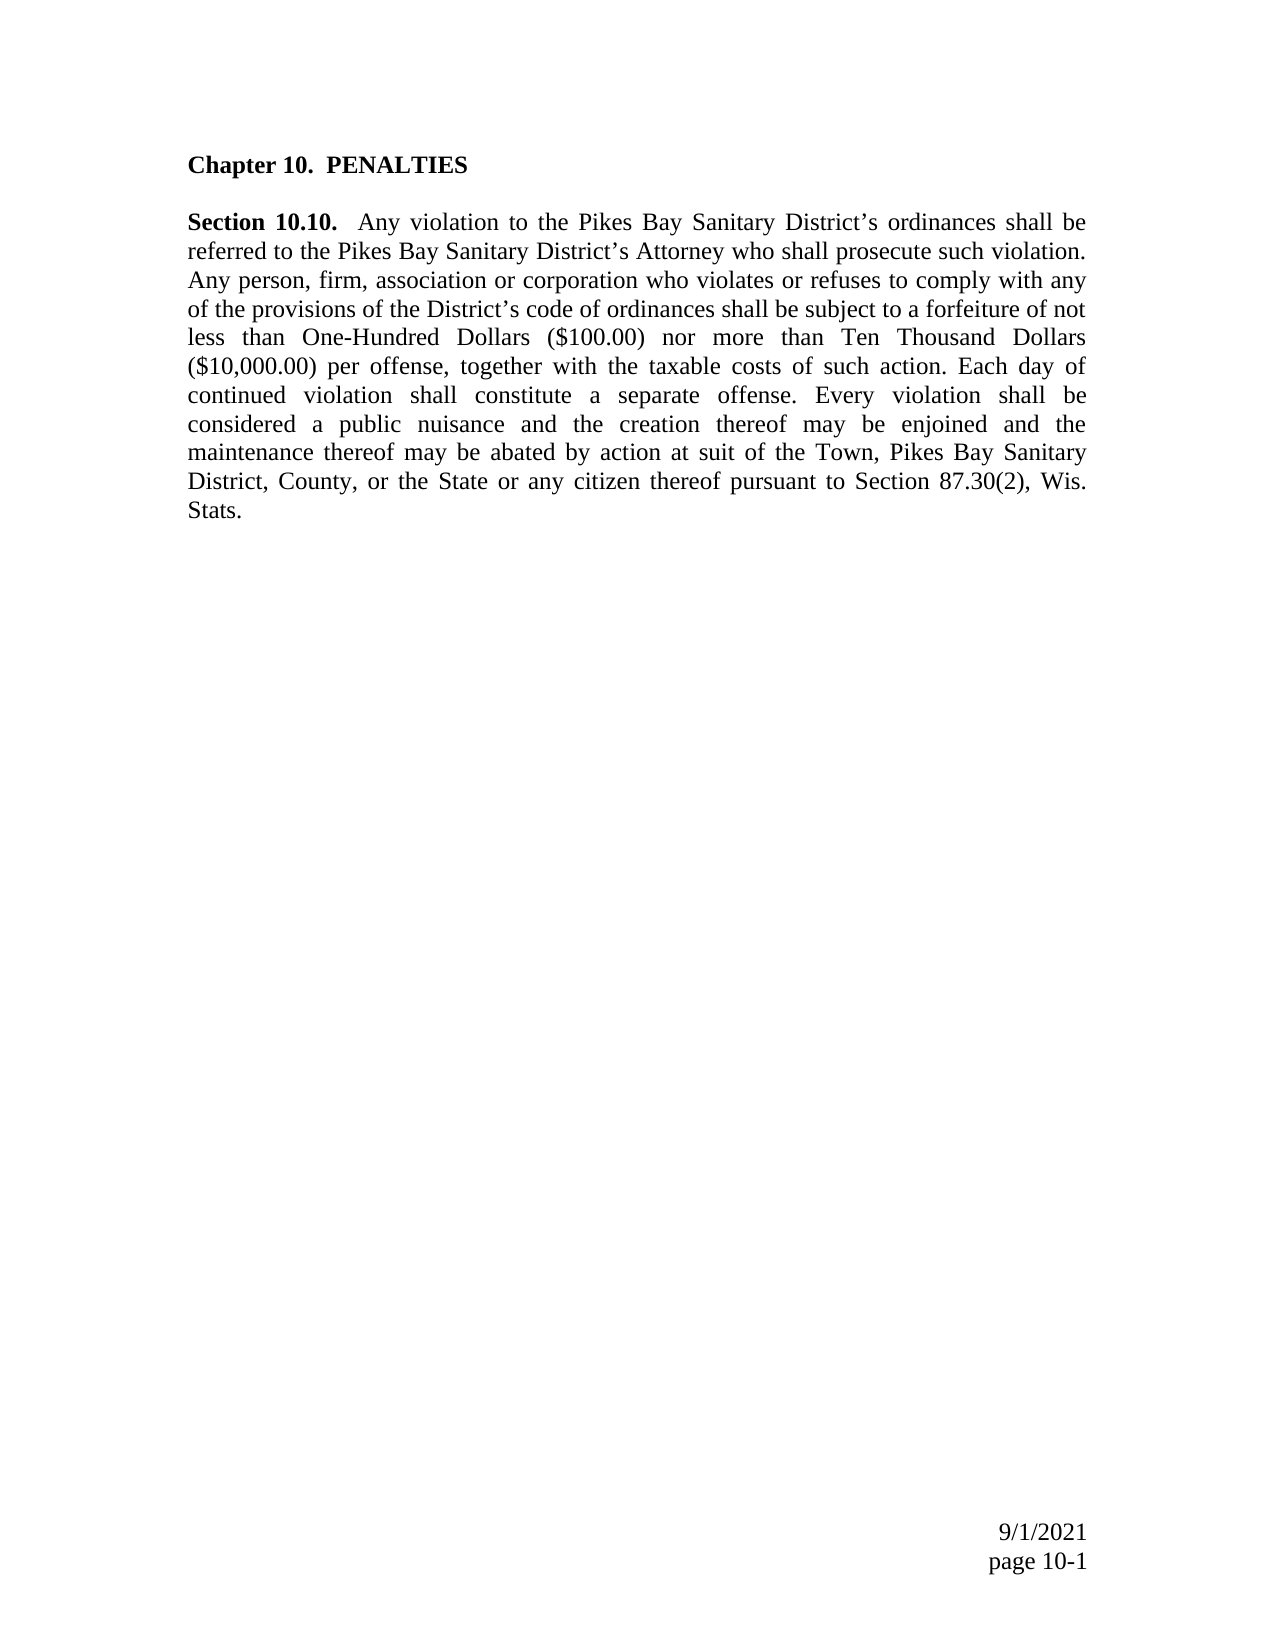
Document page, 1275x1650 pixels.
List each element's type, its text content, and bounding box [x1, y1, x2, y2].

text Section 10.10. Any violation to the Pikes Bay Sanitary District’s ordinances shall be referred to the Pikes Bay Sanitary District’s Attorney who shall prosecute such violation. Any person, firm, association or corporation who violates or refuses to comply with any of the provisions of the District’s code of ordinances shall be subject to a forfeiture of not less than One-Hundred Dollars ($100.00) nor more than Ten Thousand Dollars ($10,000.00) per offense, together with the taxable costs of such action. Each day of continued violation shall constitute a separate offense. Every violation shall be considered a public nuisance and the creation thereof may be enjoined and the maintenance thereof may be abated by action at suit of the Town, Pikes Bay Sanitary District, County, or the State or any citizen thereof pursuant to Section 87.30(2), Wis. Stats. [187, 207, 1087, 524]
text Chapter 10. PENALTIES [187, 150, 1087, 179]
